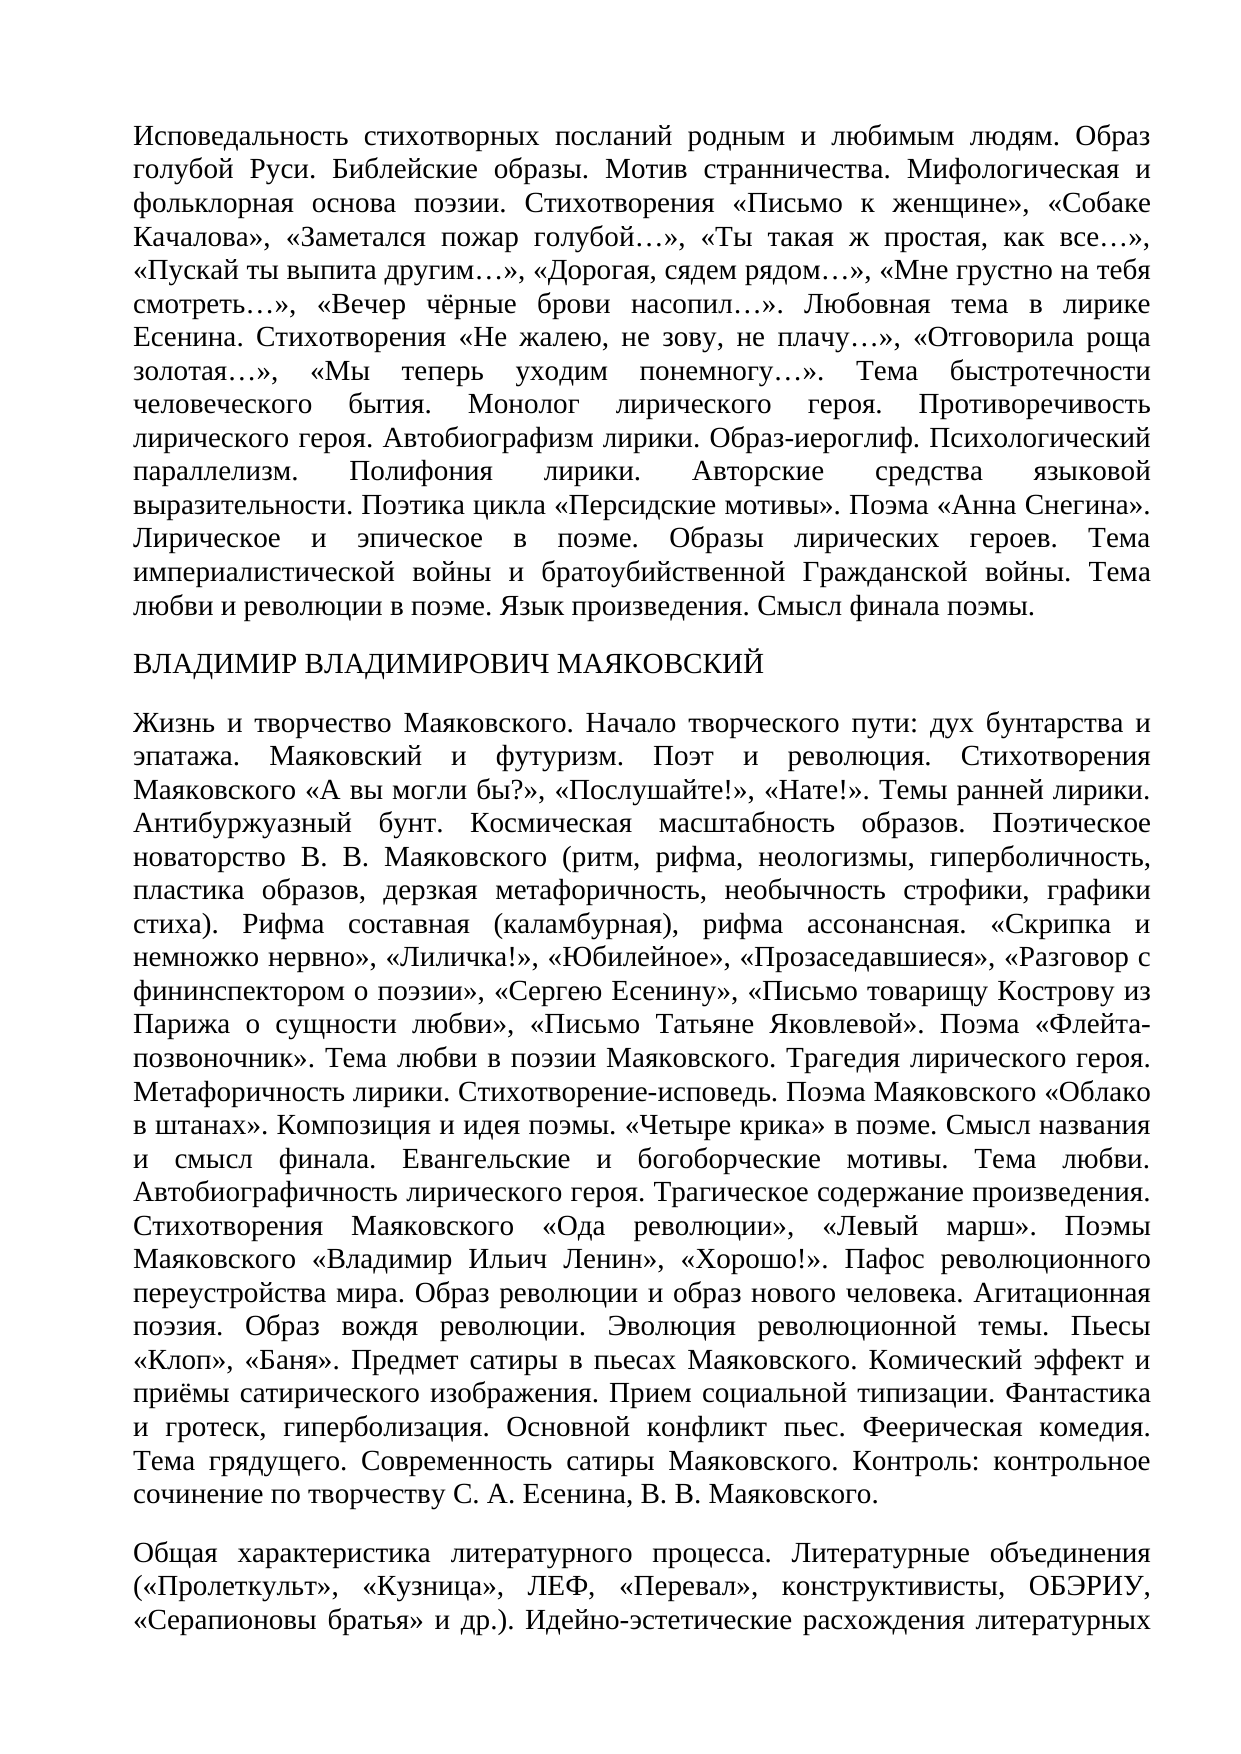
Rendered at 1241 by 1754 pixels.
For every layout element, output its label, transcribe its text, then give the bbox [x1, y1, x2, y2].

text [133, 1535, 1152, 1635]
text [133, 118, 1152, 621]
text Жизнь и творчество Маяковского. Начало творческого пути: дух бунтарства и эпатажа. Маяковский и футуризм. Поэт и революция. Стихотворения Маяковского «А вы могли бы?», «Послушайте!», «Нате!». Темы ранней лирики. Антибуржуазный бунт. Космическая масштабность образов. Поэтическое новаторство В. В. Маяковского (ритм, рифма, неологизмы, гиперболичность, пластика образов, дерзкая метафоричность, необычность строфики, графики стиха). Рифма составная (каламбурная), рифма ассонансная. «Скрипка и немножко нервно», «Лиличка!», «Юбилейное», «Прозаседавшиеся», «Разговор с фининспектором о поэзии», «Сергею Есенину», «Письмо товарищу Кострову из Парижа о сущности любви», «Письмо Татьяне Яковлевой». Поэма «Флейта-позвоночник». Тема любви в поэзии Маяковского. Трагедия лирического героя. Метафоричность лирики. Стихотворение-исповедь. Поэма Маяковского «Облако в штанах». Композиция и идея поэмы. «Четыре крика» в поэме. Смысл названия и смысл финала. Евангельские и богоборческие мотивы. Тема любви. Автобиографичность лирического героя. Трагическое содержание произведения. Стихотворения Маяковского «Ода революции», «Левый марш». Поэмы Маяковского «Владимир Ильич Ленин», «Хорошо!». Пафос революционного переустройства мира. Образ революции и образ нового человека. Агитационная поэзия. Образ вождя революции. Эволюция революционной темы. Пьесы «Клоп», «Баня». Предмет сатиры в пьесах Маяковского. Комический эффект и приёмы сатирического изображения. Прием социальной типизации. Фантастика и гротеск, гиперболизация. Основной конфликт пьес. Феерическая комедия. Тема грядущего. Современность сатиры Маяковского. Контроль: контрольное сочинение по творчеству С. А. Есенина, В. В. Маяковского. [133, 705, 1152, 1510]
text ВЛАДИМИР ВЛАДИМИРОВИЧ МАЯКОВСКИЙ [133, 646, 1152, 680]
